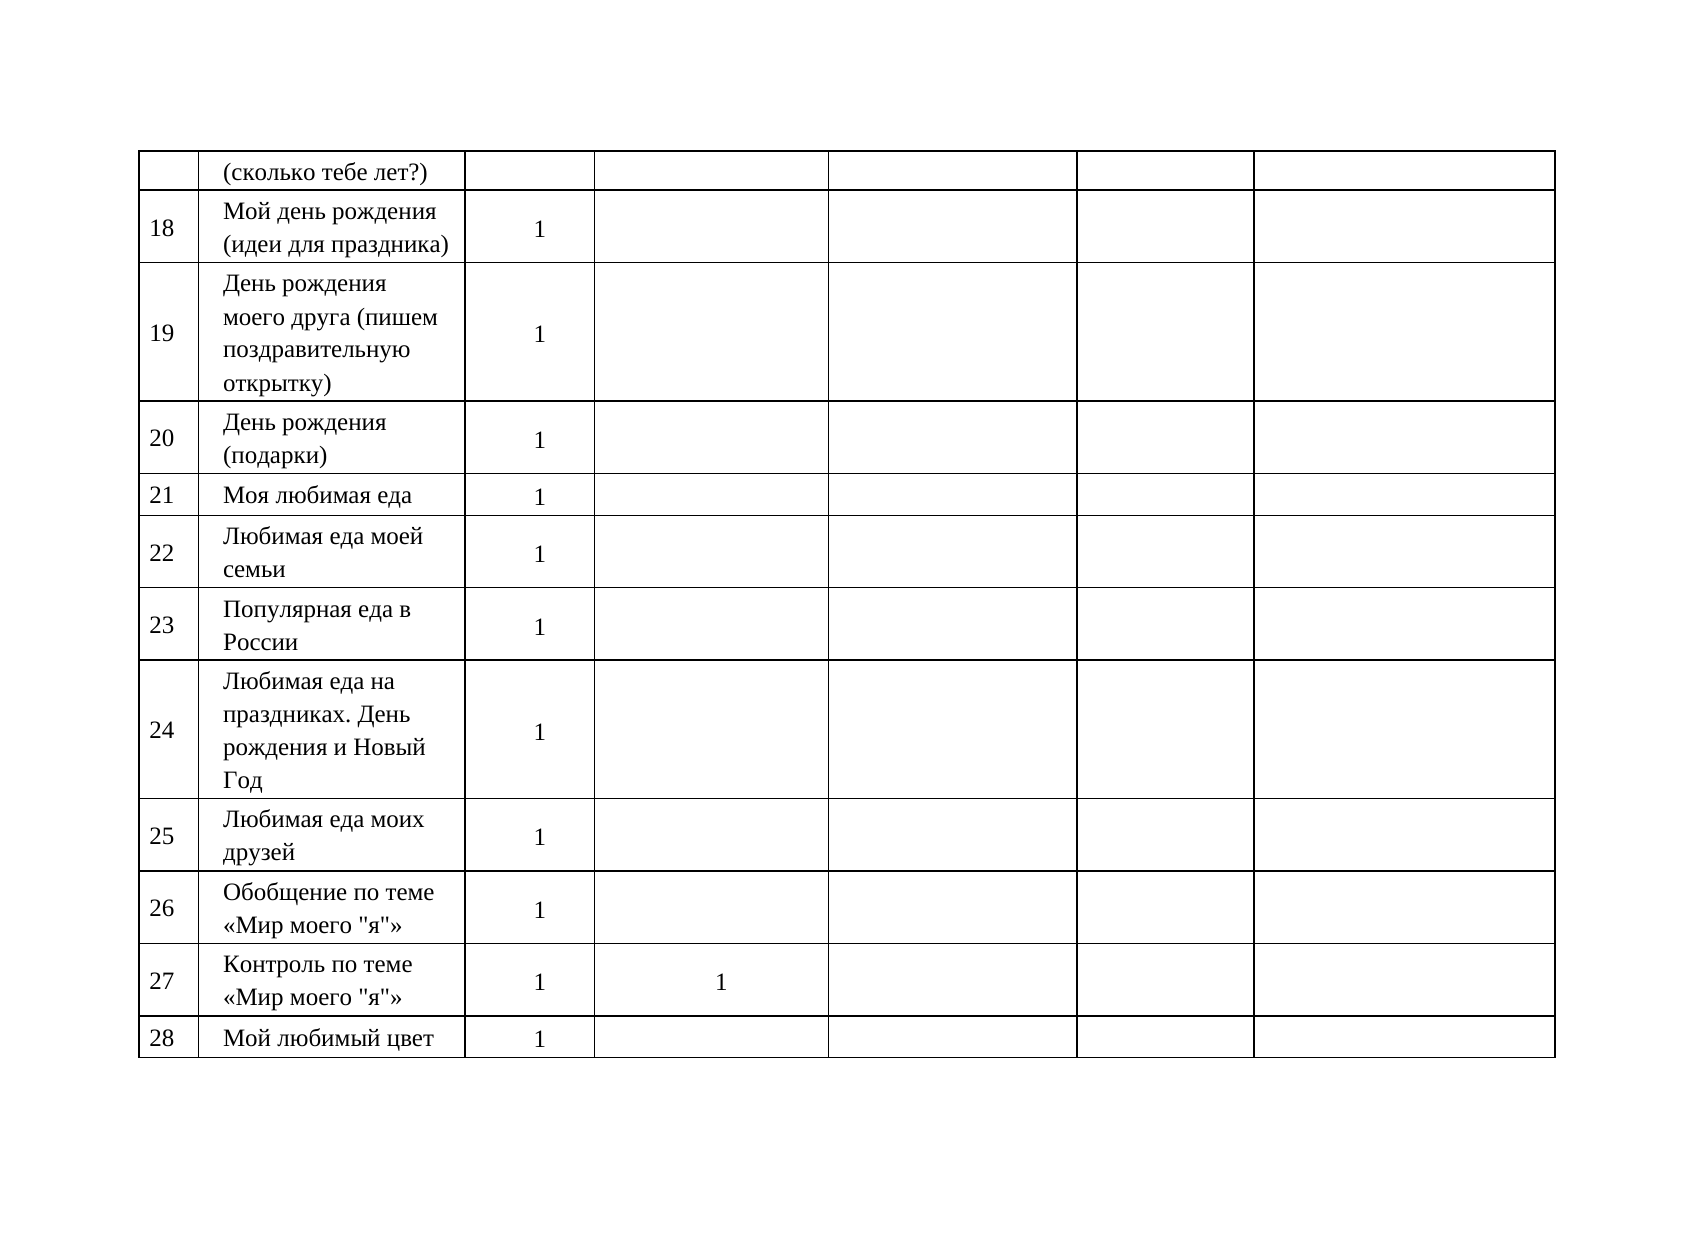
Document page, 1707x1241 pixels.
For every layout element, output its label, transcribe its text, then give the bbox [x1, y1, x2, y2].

table_cell [1078, 263, 1253, 400]
table_cell День рождения (подарки) [199, 402, 464, 473]
table_cell [1255, 516, 1554, 587]
table_cell [595, 799, 828, 870]
table_cell 17 [140, 152, 198, 189]
table_cell [829, 474, 1076, 514]
table_cell [829, 402, 1076, 473]
table_cell [595, 588, 828, 659]
table_cell 1 [466, 588, 594, 659]
table_cell [595, 152, 828, 189]
table_cell 26 [140, 872, 198, 942]
table_cell [1255, 263, 1554, 400]
table_cell [829, 661, 1076, 798]
table_cell [595, 516, 828, 587]
table_cell [1078, 152, 1253, 189]
table_cell Любимая еда на праздниках. День рождения и Новый Год [199, 661, 464, 798]
table_cell 1 [466, 402, 594, 473]
table_cell 1 [466, 799, 594, 870]
table_cell 19 [140, 263, 198, 400]
table_cell 1 [466, 516, 594, 587]
table_cell [595, 1017, 828, 1057]
table_cell Контроль по теме «Мир моего "я"» [199, 944, 464, 1015]
table_cell 1 [466, 1017, 594, 1057]
table_cell Популярная еда в России [199, 588, 464, 659]
table_cell [829, 799, 1076, 870]
table_cell Мой день рождения (идеи для праздника) [199, 191, 464, 262]
table_cell [1255, 1017, 1554, 1057]
table_cell [1255, 799, 1554, 870]
table_cell [1078, 588, 1253, 659]
table_cell [1078, 1017, 1253, 1057]
table_cell Любимая еда моих друзей [199, 799, 464, 870]
table_cell 20 [140, 402, 198, 473]
table_cell [1078, 799, 1253, 870]
table_cell 1 [466, 263, 594, 400]
table_cell 21 [140, 474, 198, 514]
table_cell [1078, 402, 1253, 473]
table_cell 24 [140, 661, 198, 798]
table_cell [595, 191, 828, 262]
table_cell [1078, 191, 1253, 262]
table_cell Мой любимый цвет [199, 1017, 464, 1057]
table_cell [829, 872, 1076, 942]
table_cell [199, 152, 464, 189]
table_cell [1255, 944, 1554, 1015]
table_cell [1078, 872, 1253, 942]
table_cell [1255, 474, 1554, 514]
table_cell [829, 588, 1076, 659]
table_cell 1 [466, 474, 594, 514]
table_cell 25 [140, 799, 198, 870]
table_cell 27 [140, 944, 198, 1015]
table_cell Любимая еда моей семьи [199, 516, 464, 587]
table_cell [595, 402, 828, 473]
table_cell [1255, 661, 1554, 798]
table_cell 1 [466, 944, 594, 1015]
table_cell День рождения моего друга (пишем поздравительную открытку) [199, 263, 464, 400]
table_cell 22 [140, 516, 198, 587]
table_cell [1078, 474, 1253, 514]
table_cell 1 [466, 661, 594, 798]
table_cell 18 [140, 191, 198, 262]
table_cell [1255, 402, 1554, 473]
table_cell [1078, 661, 1253, 798]
table_cell [595, 263, 828, 400]
table_cell Моя любимая еда [199, 474, 464, 514]
table_cell [829, 191, 1076, 262]
table_cell [595, 474, 828, 514]
table_cell [829, 944, 1076, 1015]
table_cell 1 [466, 152, 594, 189]
table_cell [829, 152, 1076, 189]
table_cell [1255, 152, 1554, 189]
table_cell [829, 263, 1076, 400]
table_cell [595, 872, 828, 942]
table_cell [1078, 944, 1253, 1015]
table_cell [1255, 588, 1554, 659]
table_cell Обобщение по теме «Мир моего "я"» [199, 872, 464, 942]
table_cell [1078, 516, 1253, 587]
table_cell 1 [466, 872, 594, 942]
table_cell 1 [595, 944, 828, 1015]
table_cell [1255, 872, 1554, 942]
table_cell 23 [140, 588, 198, 659]
table_cell 1 [466, 191, 594, 262]
table_cell [595, 661, 828, 798]
table_cell [1255, 191, 1554, 262]
table_cell [829, 516, 1076, 587]
table_cell 28 [140, 1017, 198, 1057]
table_cell [829, 1017, 1076, 1057]
